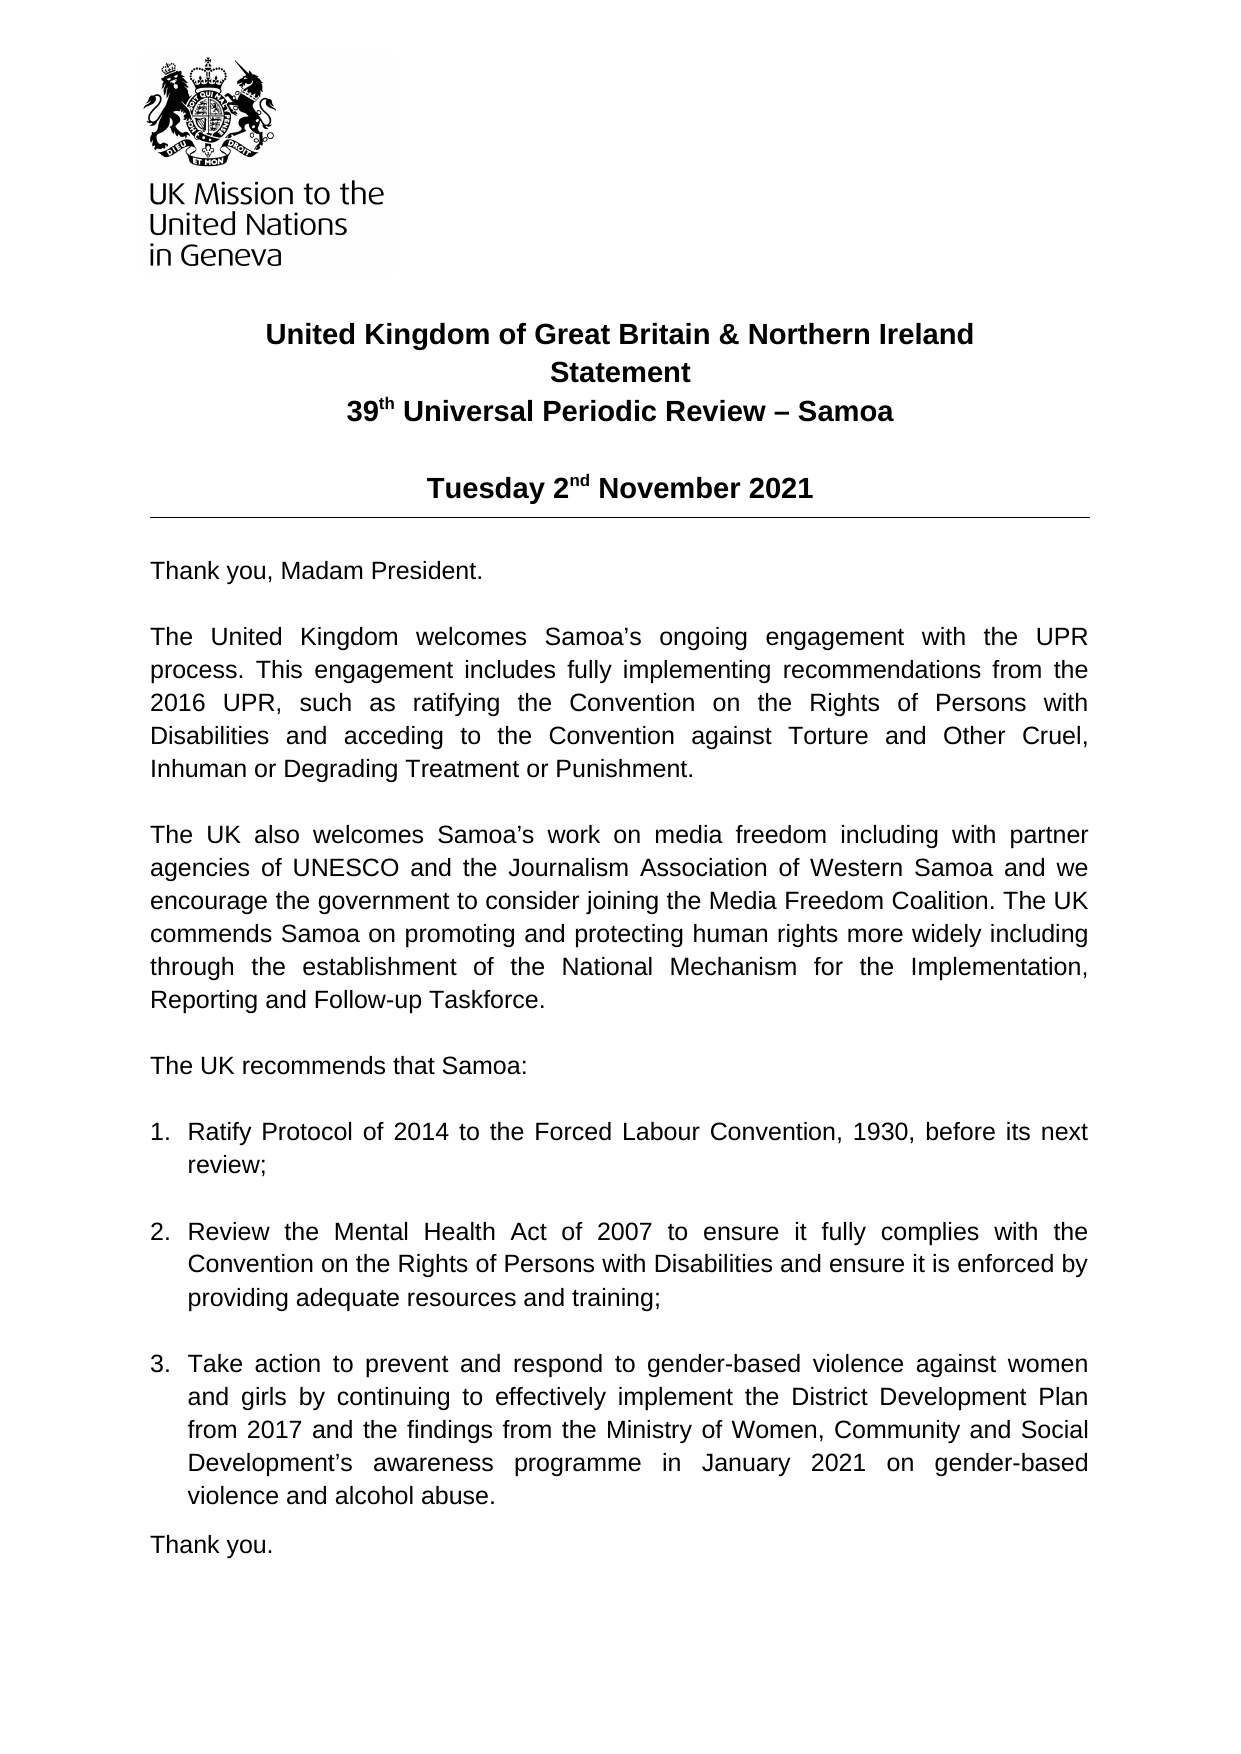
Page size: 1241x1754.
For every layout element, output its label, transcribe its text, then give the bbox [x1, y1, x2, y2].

text Thank you, Madam President. [150, 556, 1090, 585]
list Ratify Protocol of 2014 to the Forced Labour Convention, 1930, before its next review; [150, 1117, 1090, 1179]
text Thank you. [150, 1530, 1090, 1559]
text The UK also welcomes Samoa’s work on media freedom including with partner agencies of UNESCO and the Journalism Association of Western Samoa and we encourage the government to consider joining the Media Freedom Coalition. The UK commends Samoa on promoting and protecting human rights more widely including through the establishment of the National Mechanism for the Implementation, Reporting and Follow-up Taskforce. [150, 820, 1090, 1014]
text The UK recommends that Samoa: [150, 1051, 1090, 1080]
list Review the Mental Health Act of 2007 to ensure it fully complies with the Convention on the Rights of Persons with Disabilities and ensure it is enforced by providing adequate resources and training; [150, 1216, 1090, 1311]
text Statement [150, 355, 1090, 389]
text Tuesday 2nd November 2021 [150, 471, 1090, 517]
text The United Kingdom welcomes Samoa’s ongoing engagement with the UPR process. This engagement includes fully implementing recommendations from the 2016 UPR, such as ratifying the Convention on the Rights of Persons with Disabilities and acceding to the Convention against Torture and Other Cruel, Inhuman or Degrading Treatment or Punishment. [150, 622, 1090, 783]
text 39th Universal Periodic Review – Samoa [150, 394, 1090, 427]
list Take action to prevent and respond to gender-based violence against women and girls by continuing to effectively implement the District Development Plan from 2017 and the findings from the Ministry of Women, Community and Social Development’s awareness programme in January 2021 on gender-based violence and alcohol abuse. [150, 1348, 1090, 1509]
text United Kingdom of Great Britain & Northern Ireland [150, 317, 1090, 350]
picture [137, 54, 394, 274]
